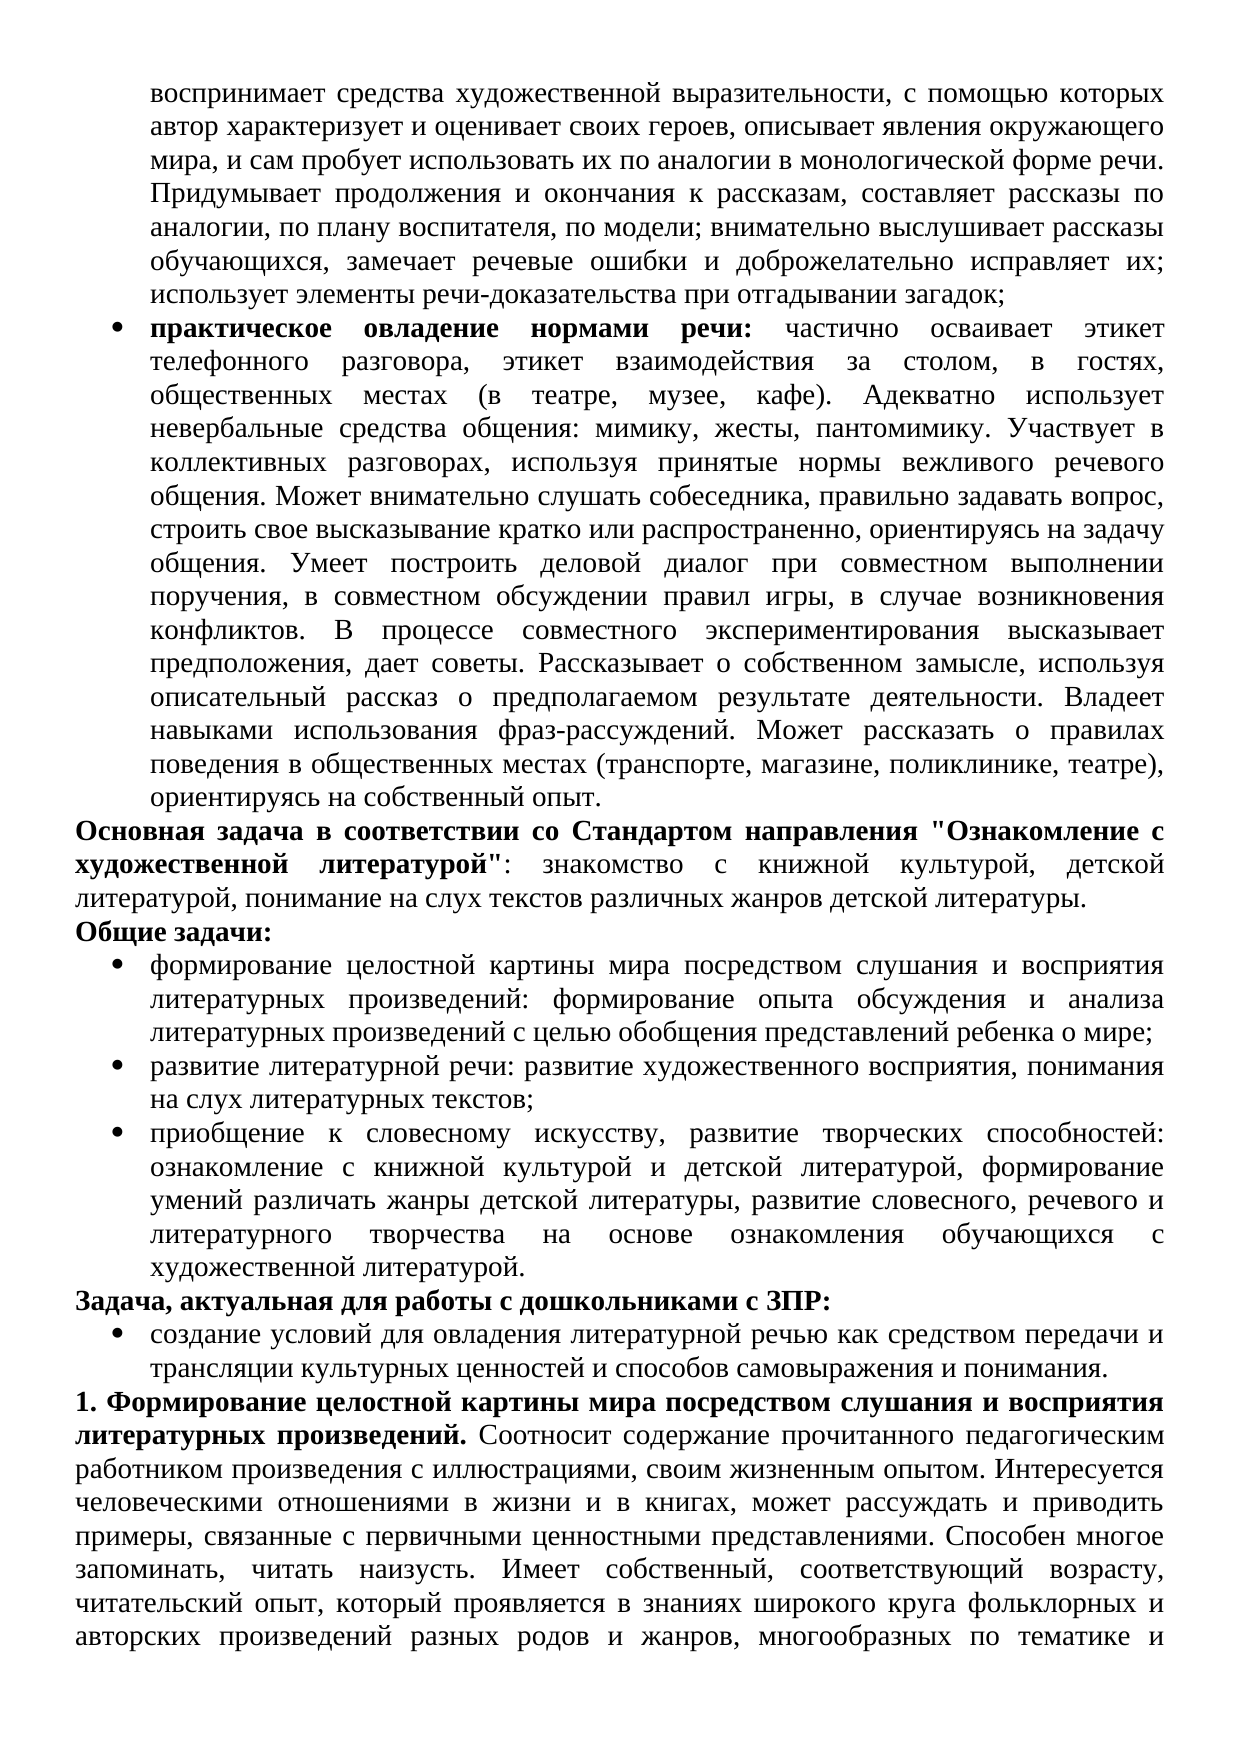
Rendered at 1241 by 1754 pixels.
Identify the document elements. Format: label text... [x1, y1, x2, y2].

list формирование целостной картины мира посредством слушания и восприятия литературных произведений: формирование опыта обсуждения и анализа литературных произведений с целью обобщения представлений ребенка о мире; [112, 947, 1165, 1048]
list приобщение к словесному искусству, развитие творческих способностей: ознакомление с книжной культурой и детской литературой, формирование умений различать жанры детской литературы, развитие словесного, речевого и литературного творчества на основе ознакомления обучающихся с художественной литературой. [112, 1115, 1165, 1283]
list развитие литературной речи: развитие художественного восприятия, понимания на слух литературных текстов; [112, 1048, 1165, 1115]
text Общие задачи: [75, 914, 1165, 947]
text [75, 1384, 1165, 1652]
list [112, 75, 1165, 310]
text Основная задача в соответствии со Стандартом направления "Ознакомление с художественной литературой": знакомство с книжной культурой, детской литературой, понимание на слух текстов различных жанров детской литературы. [75, 813, 1165, 914]
list практическое овладение нормами речи: частично осваивает этикет телефонного разговора, этикет взаимодействия за столом, в гостях, общественных местах (в театре, музее, кафе). Адекватно использует невербальные средства общения: мимику, жесты, пантомимику. Участвует в коллективных разговорах, используя принятые нормы вежливого речевого общения. Может внимательно слушать собеседника, правильно задавать вопрос, строить свое высказывание кратко или распространенно, ориентируясь на задачу общения. Умеет построить деловой диалог при совместном выполнении поручения, в совместном обсуждении правил игры, в случае возникновения конфликтов. В процессе совместного экспериментирования высказывает предположения, дает советы. Рассказывает о собственном замысле, используя описательный рассказ о предполагаемом результате деятельности. Владеет навыками использования фраз-рассуждений. Может рассказать о правилах поведения в общественных местах (транспорте, магазине, поликлинике, театре), ориентируясь на собственный опыт. [112, 310, 1165, 813]
list создание условий для овладения литературной речью как средством передачи и трансляции культурных ценностей и способов самовыражения и понимания. [112, 1316, 1165, 1384]
text Задача, актуальная для работы с дошкольниками с ЗПР: [75, 1283, 1165, 1316]
